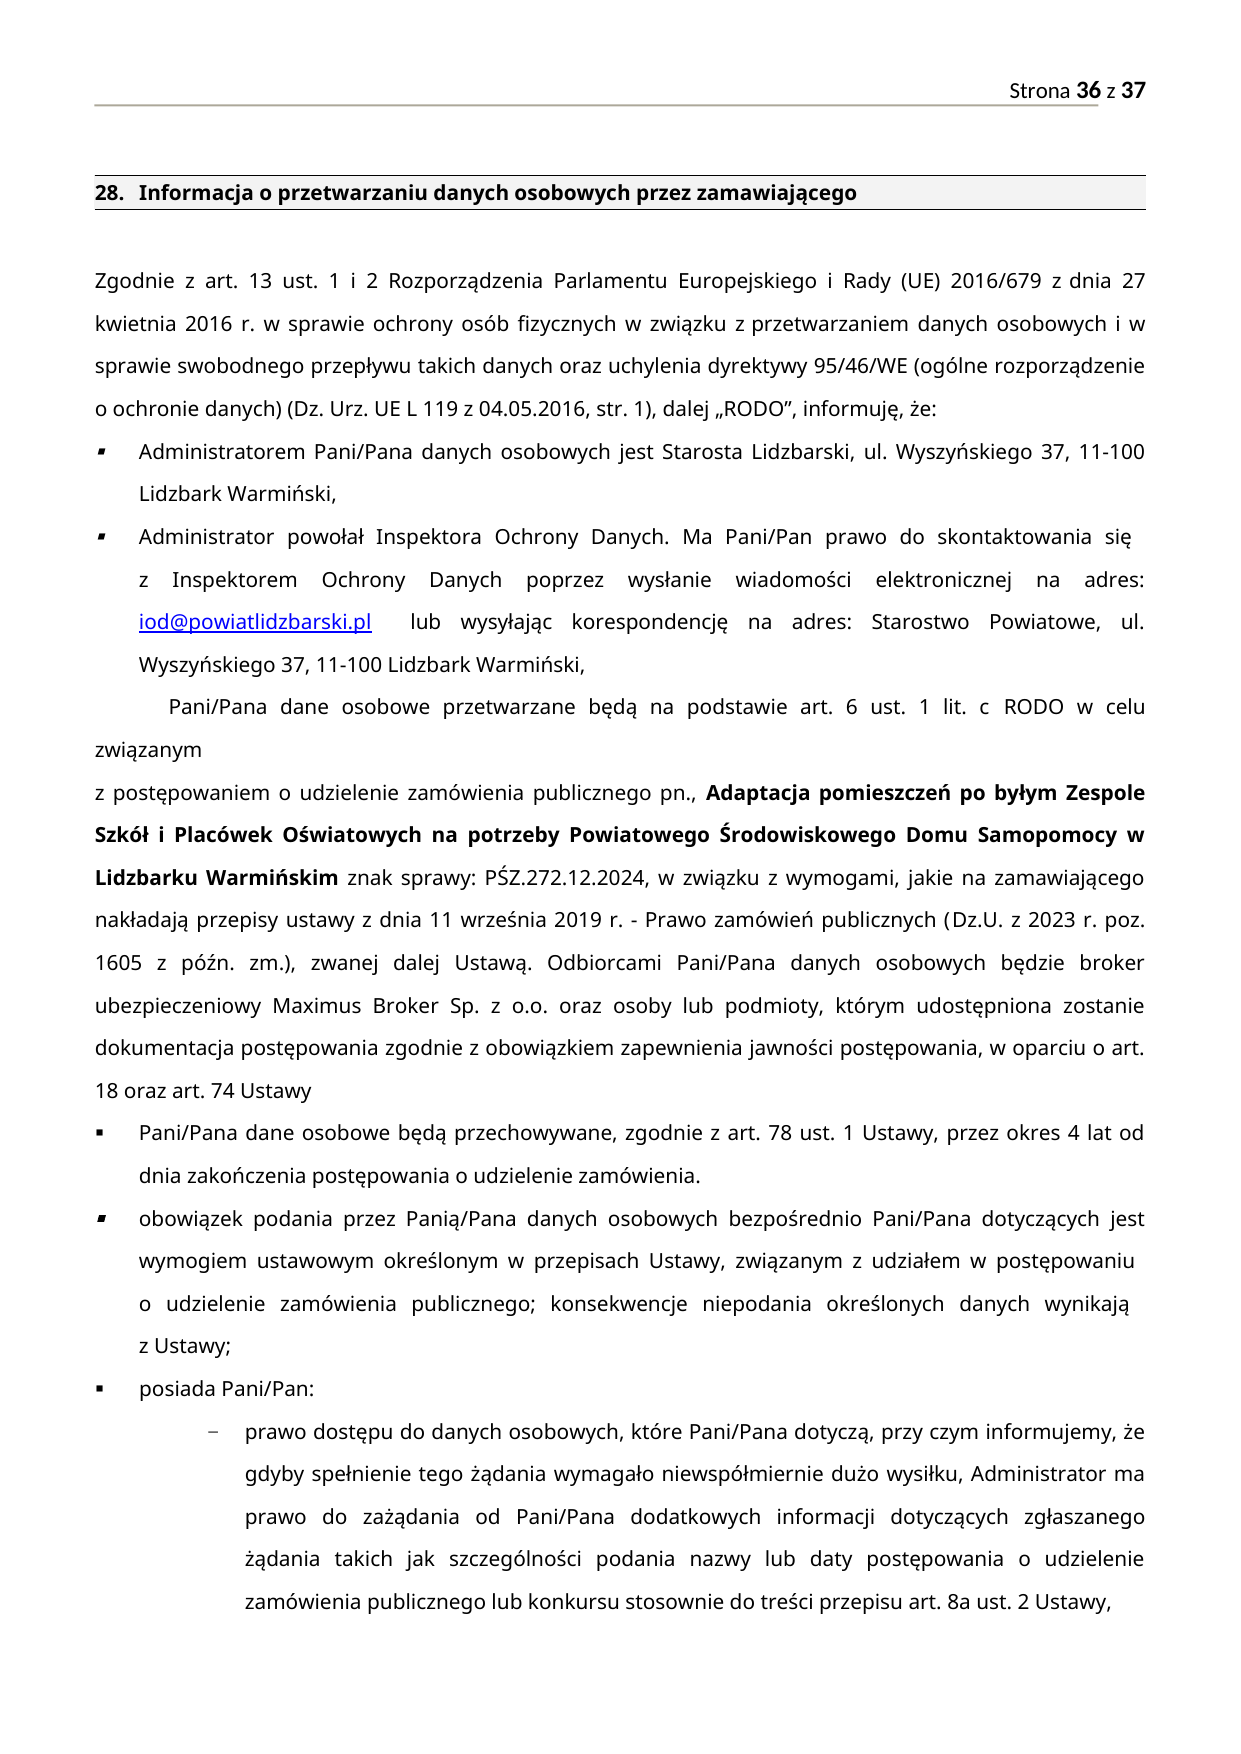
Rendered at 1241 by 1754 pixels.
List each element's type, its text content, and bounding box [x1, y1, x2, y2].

list Administrator powołał Inspektora Ochrony Danych. Ma Pani/Pan prawo do skontaktowania się z Inspektorem Ochrony Danych poprzez wysłanie wiadomości elektronicznej na adres: iod@powiatlidzbarski.pl lub wysyłając korespondencję na adres: Starostwo Powiatowe, ul. Wyszyńskiego 37, 11-100 Lidzbark Warmiński, [94, 522, 1146, 678]
list posiada Pani/Pan: [94, 1374, 1146, 1403]
text Pani/Pana dane osobowe przetwarzane będą na podstawie art. 6 ust. 1 lit. c RODO w celu związanym z postępowaniem o udzielenie zamówienia publicznego pn., Adaptacja pomieszczeń po byłym Zespole Szkół i Placówek Oświatowych na potrzeby Powiatowego Środowiskowego Domu Samopomocy w Lidzbarku Warmińskim znak sprawy: PŚZ.272.12.2024, w związku z wymogami, jakie na zamawiającego nakładają przepisy ustawy z dnia 11 września 2019 r. - Prawo zamówień publicznych (Dz.U. z 2023 r. poz. 1605 z późn. zm.), zwanej dalej Ustawą. Odbiorcami Pani/Pana danych osobowych będzie broker ubezpieczeniowy Maximus Broker Sp. z o.o. oraz osoby lub podmioty, którym udostępniona zostanie dokumentacja postępowania zgodnie z obowiązkiem zapewnienia jawności postępowania, w oparciu o art. 18 oraz art. 74 Ustawy [94, 692, 1146, 1104]
list obowiązek podania przez Panią/Pana danych osobowych bezpośrednio Pani/Pana dotyczących jest wymogiem ustawowym określonym w przepisach Ustawy, związanym z udziałem w postępowaniu o udzielenie zamówienia publicznego; konsekwencje niepodania określonych danych wynikają z Ustawy; [94, 1204, 1146, 1360]
list Administratorem Pani/Pana danych osobowych jest Starosta Lidzbarski, ul. Wyszyńskiego 37, 11-100 Lidzbark Warmiński, [94, 437, 1146, 508]
subtitle Informacja o przetwarzaniu danych osobowych przez zamawiającego [94, 176, 1146, 210]
text Zgodnie z art. 13 ust. 1 i 2 Rozporządzenia Parlamentu Europejskiego i Rady (UE) 2016/679 z dnia 27 kwietnia 2016 r. w sprawie ochrony osób fizycznych w związku z przetwarzaniem danych osobowych i w sprawie swobodnego przepływu takich danych oraz uchylenia dyrektywy 95/46/WE (ogólne rozporządzenie o ochronie danych) (Dz. Urz. UE L 119 z 04.05.2016, str. 1), dalej „RODO”, informuję, że: [94, 266, 1146, 423]
list prawo dostępu do danych osobowych, które Pani/Pana dotyczą, przy czym informujemy, że gdyby spełnienie tego żądania wymagało niewspółmiernie dużo wysiłku, Administrator ma prawo do zażądania od Pani/Pana dodatkowych informacji dotyczących zgłaszanego żądania takich jak szczególności podania nazwy lub daty postępowania o udzielenie zamówienia publicznego lub konkursu stosownie do treści przepisu art. 8a ust. 2 Ustawy, [207, 1417, 1146, 1616]
list Pani/Pana dane osobowe będą przechowywane, zgodnie z art. 78 ust. 1 Ustawy, przez okres 4 lat od dnia zakończenia postępowania o udzielenie zamówienia. [94, 1118, 1146, 1189]
